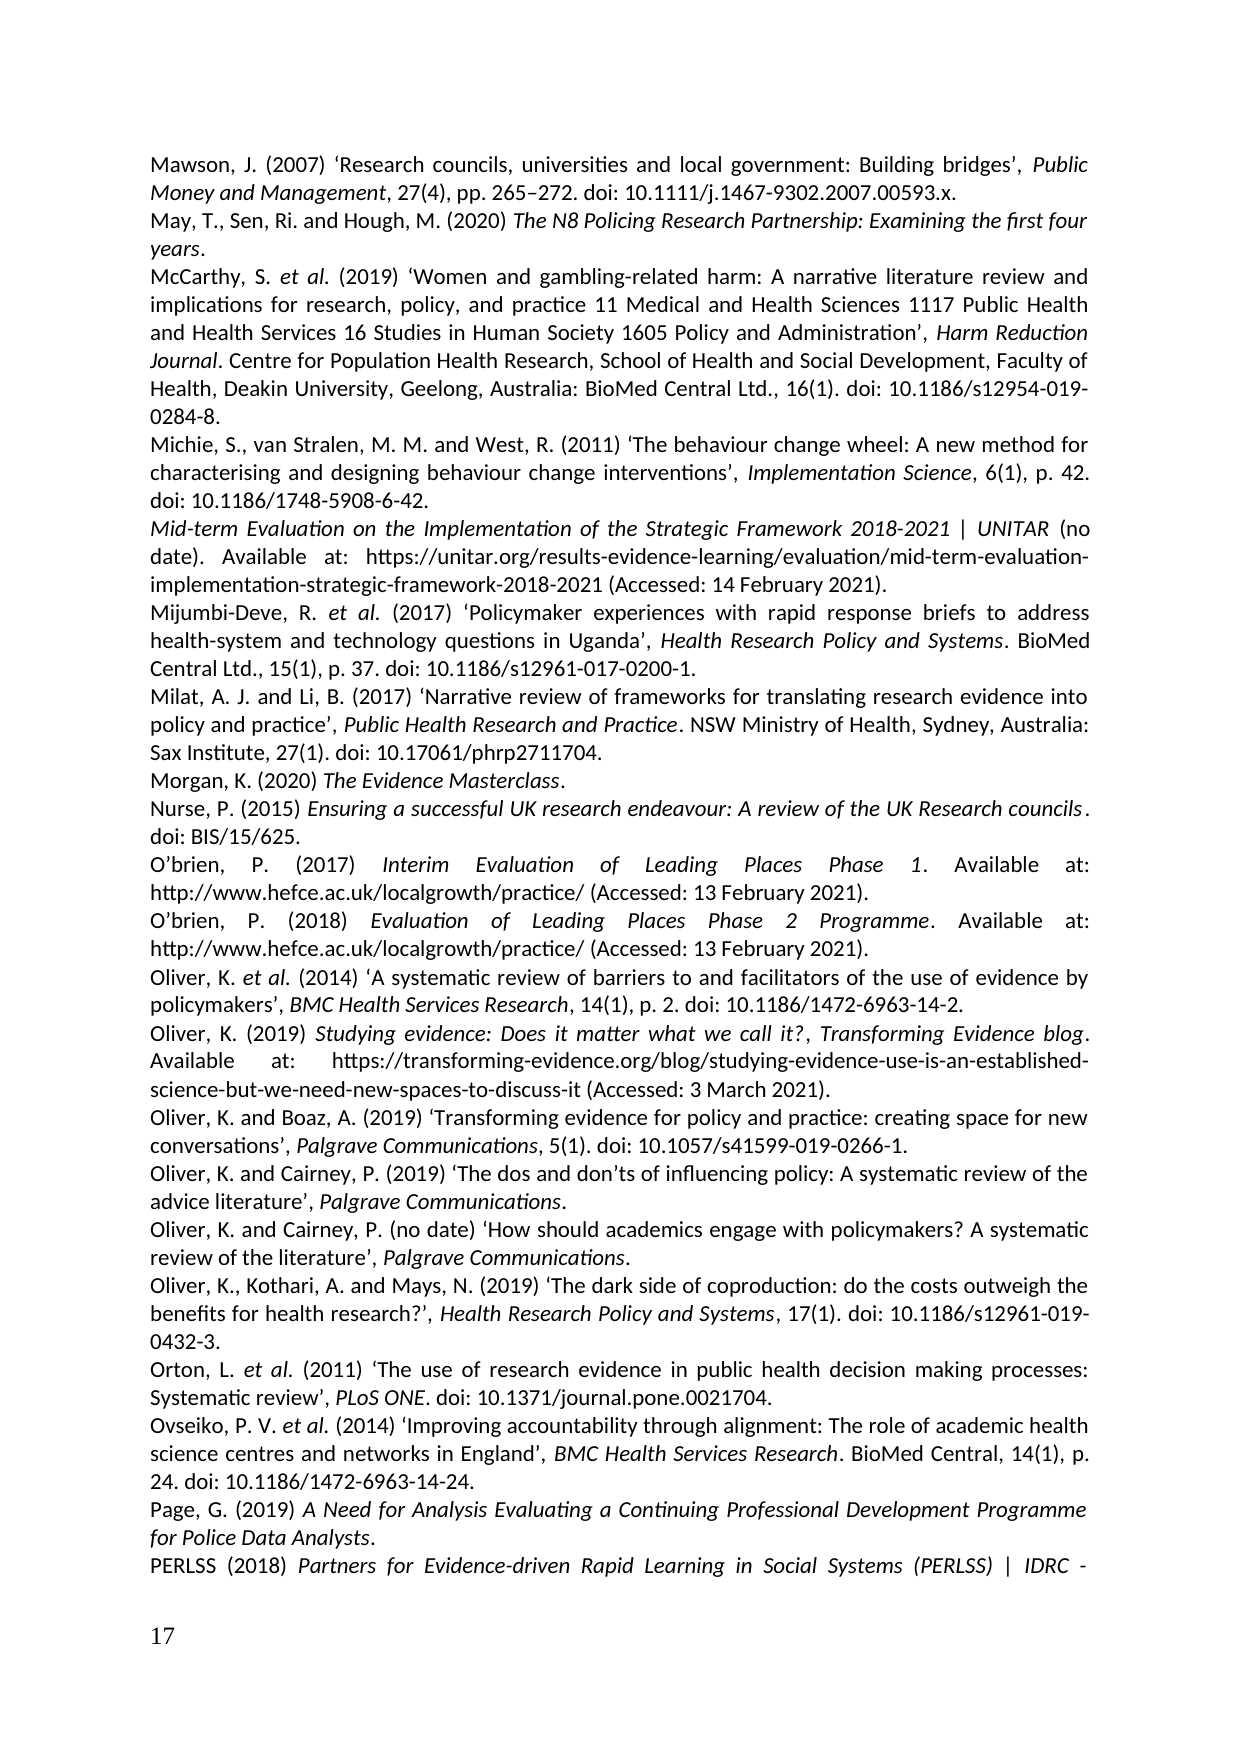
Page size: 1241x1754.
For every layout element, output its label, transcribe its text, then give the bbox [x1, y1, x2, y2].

text Michie, S., van Stralen, M. M. and West, R. (2011) ‘The behaviour change wheel: A new method for characterising and designing behaviour change interventions’, Implementation Science, 6(1), p. 42. doi: 10.1186/1748-5908-6-42. [150, 430, 1090, 514]
text Milat, A. J. and Li, B. (2017) ‘Narrative review of frameworks for translating research evidence into policy and practice’, Public Health Research and Practice. NSW Ministry of Health, Sydney, Australia: Sax Institute, 27(1). doi: 10.17061/phrp2711704. [150, 682, 1090, 766]
text Oliver, K. et al. (2014) ‘A systematic review of barriers to and facilitators of the use of evidence by policymakers’, BMC Health Services Research, 14(1), p. 2. doi: 10.1186/1472-6963-14-2. [150, 963, 1090, 1019]
text McCarthy, S. et al. (2019) ‘Women and gambling-related harm: A narrative literature review and implications for research, policy, and practice 11 Medical and Health Sciences 1117 Public Health and Health Services 16 Studies in Human Society 1605 Policy and Administration’, Harm Reduction Journal. Centre for Population Health Research, School of Health and Social Development, Faculty of Health, Deakin University, Geelong, Australia: BioMed Central Ltd., 16(1). doi: 10.1186/s12954-019-0284-8. [150, 262, 1090, 430]
text Ovseiko, P. V. et al. (2014) ‘Improving accountability through alignment: The role of academic health science centres and networks in England’, BMC Health Services Research. BioMed Central, 14(1), p. 24. doi: 10.1186/1472-6963-14-24. [150, 1411, 1090, 1495]
text Nurse, P. (2015) Ensuring a successful UK research endeavour: A review of the UK Research councils. doi: BIS/15/625. [150, 794, 1090, 851]
text Mawson, J. (2007) ‘Research councils, universities and local government: Building bridges’, Public Money and Management, 27(4), pp. 265–272. doi: 10.1111/j.1467-9302.2007.00593.x. [150, 150, 1090, 206]
text O’brien, P. (2018) Evaluation of Leading Places Phase 2 Programme. Available at: http://www.hefce.ac.uk/localgrowth/practice/ (Accessed: 13 February 2021). [150, 907, 1090, 963]
text Mid-term Evaluation on the Implementation of the Strategic Framework 2018-2021 | UNITAR (no date). Available at: https://unitar.org/results-evidence-learning/evaluation/mid-term-evaluation-implementation-strategic-framework-2018-2021 (Accessed: 14 February 2021). [150, 514, 1090, 598]
text Oliver, K. (2019) Studying evidence: Does it matter what we call it?, Transforming Evidence blog. Available at: https://transforming-evidence.org/blog/studying-evidence-use-is-an-established-science-but-we-need-new-spaces-to-discuss-it (Accessed: 3 March 2021). [150, 1019, 1090, 1103]
text May, T., Sen, Ri. and Hough, M. (2020) The N8 Policing Research Partnership: Examining the first four years. [150, 206, 1090, 262]
text Morgan, K. (2020) The Evidence Masterclass. [150, 766, 1090, 794]
text Oliver, K. and Boaz, A. (2019) ‘Transforming evidence for policy and practice: creating space for new conversations’, Palgrave Communications, 5(1). doi: 10.1057/s41599-019-0266-1. [150, 1103, 1090, 1159]
text Oliver, K. and Cairney, P. (no date) ‘How should academics engage with policymakers? A systematic review of the literature’, Palgrave Communications. [150, 1215, 1090, 1271]
text Orton, L. et al. (2011) ‘The use of research evidence in public health decision making processes: Systematic review’, PLoS ONE. doi: 10.1371/journal.pone.0021704. [150, 1355, 1090, 1411]
text Oliver, K., Kothari, A. and Mays, N. (2019) ‘The dark side of coproduction: do the costs outweigh the benefits for health research?’, Health Research Policy and Systems, 17(1). doi: 10.1186/s12961-019-0432-3. [150, 1271, 1090, 1355]
text Page, G. (2019) A Need for Analysis Evaluating a Continuing Professional Development Programme for Police Data Analysts. [150, 1495, 1090, 1551]
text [150, 1551, 1090, 1579]
text Mijumbi-Deve, R. et al. (2017) ‘Policymaker experiences with rapid response briefs to address health-system and technology questions in Uganda’, Health Research Policy and Systems. BioMed Central Ltd., 15(1), p. 37. doi: 10.1186/s12961-017-0200-1. [150, 598, 1090, 682]
text Oliver, K. and Cairney, P. (2019) ‘The dos and don’ts of influencing policy: A systematic review of the advice literature’, Palgrave Communications. [150, 1159, 1090, 1215]
text O’brien, P. (2017) Interim Evaluation of Leading Places Phase 1. Available at: http://www.hefce.ac.uk/localgrowth/practice/ (Accessed: 13 February 2021). [150, 851, 1090, 907]
